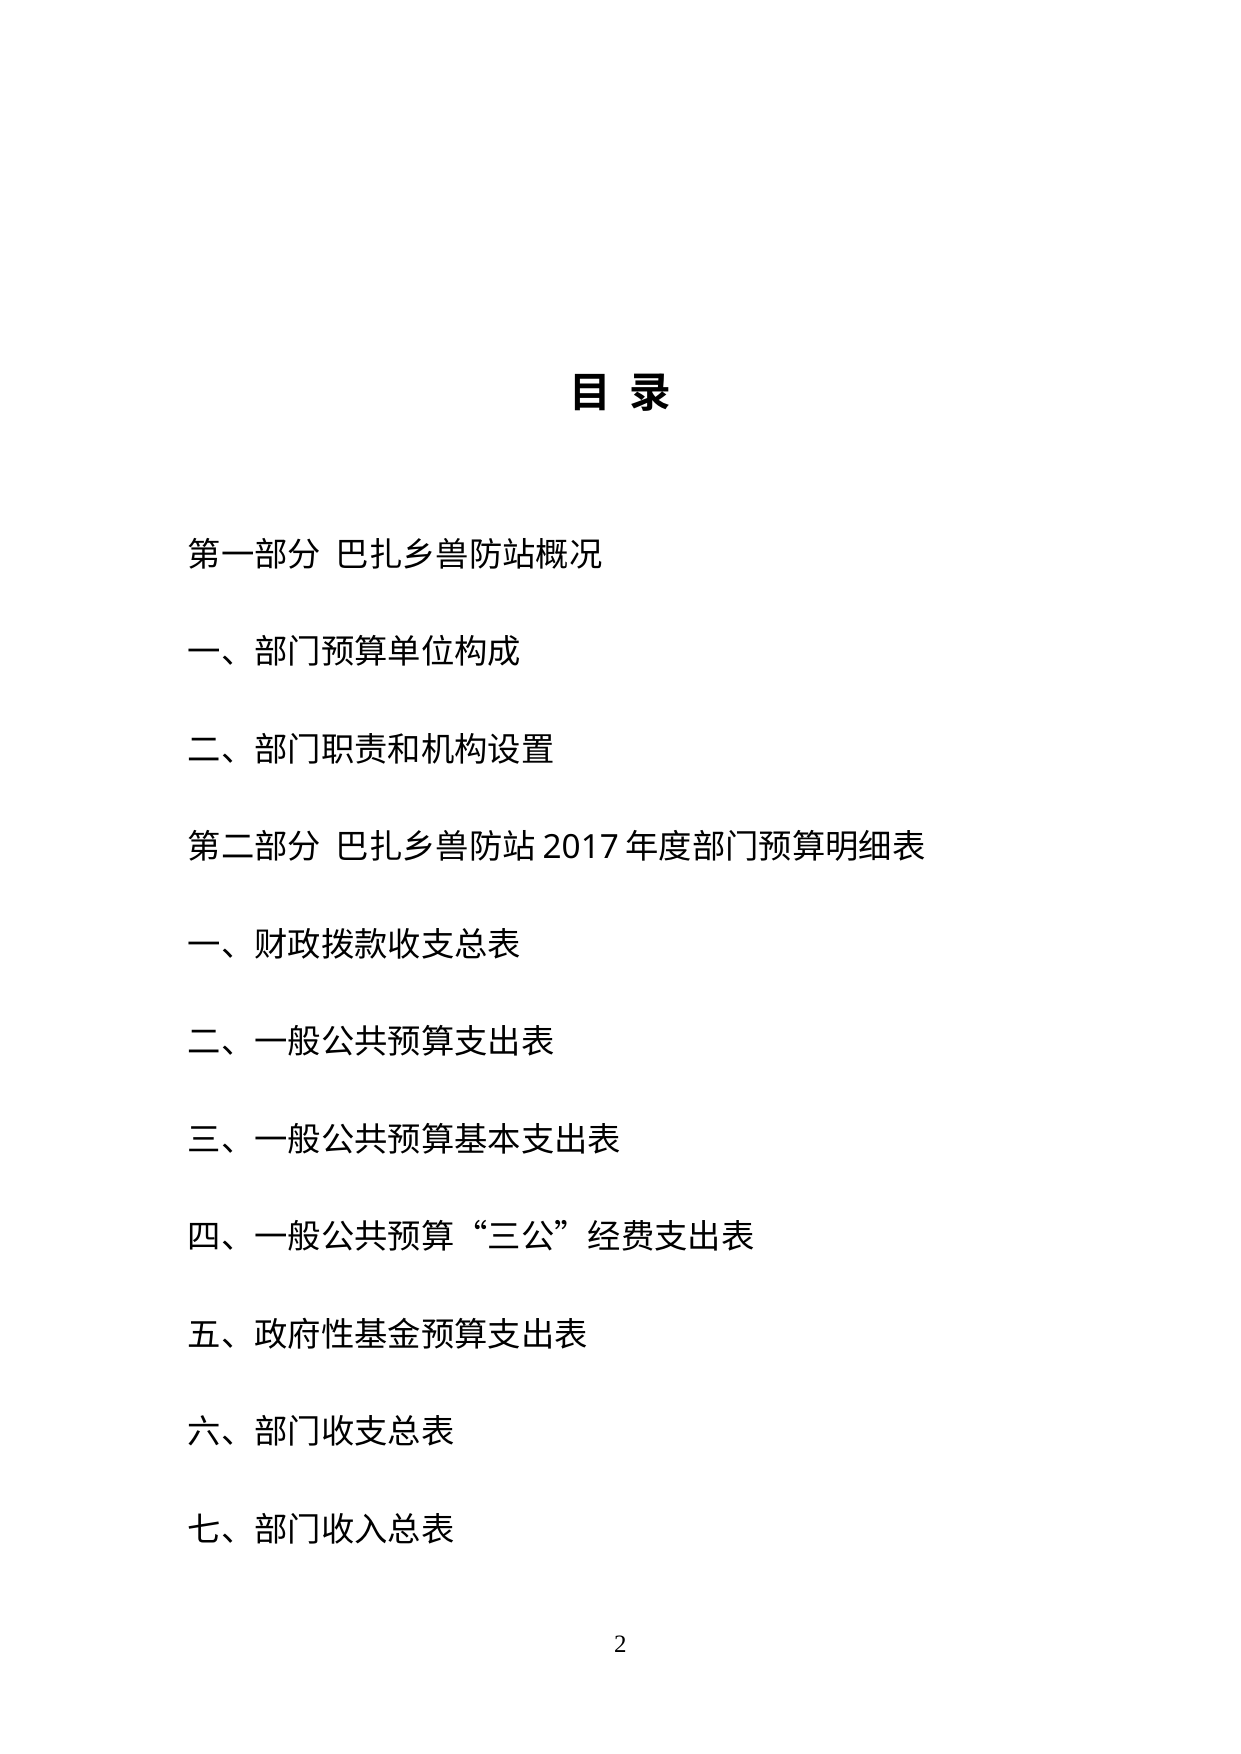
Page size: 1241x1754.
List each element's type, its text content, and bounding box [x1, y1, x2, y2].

text 六、部门收支总表 [187, 1397, 1053, 1462]
text 目 录 [187, 357, 1053, 422]
text 一、部门预算单位构成 [187, 617, 1053, 682]
text 二、一般公共预算支出表 [187, 1007, 1053, 1072]
text 一、财政拨款收支总表 [187, 909, 1053, 974]
text 第二部分 巴扎乡兽防站2017年度部门预算明细表 [187, 812, 1053, 877]
text 二、部门职责和机构设置 [187, 714, 1053, 779]
text 四、一般公共预算“三公”经费支出表 [187, 1202, 1053, 1267]
text 七、部门收入总表 [187, 1494, 1053, 1559]
text 五、政府性基金预算支出表 [187, 1299, 1053, 1364]
text 第一部分 巴扎乡兽防站概况 [187, 519, 1053, 584]
text 三、一般公共预算基本支出表 [187, 1104, 1053, 1169]
